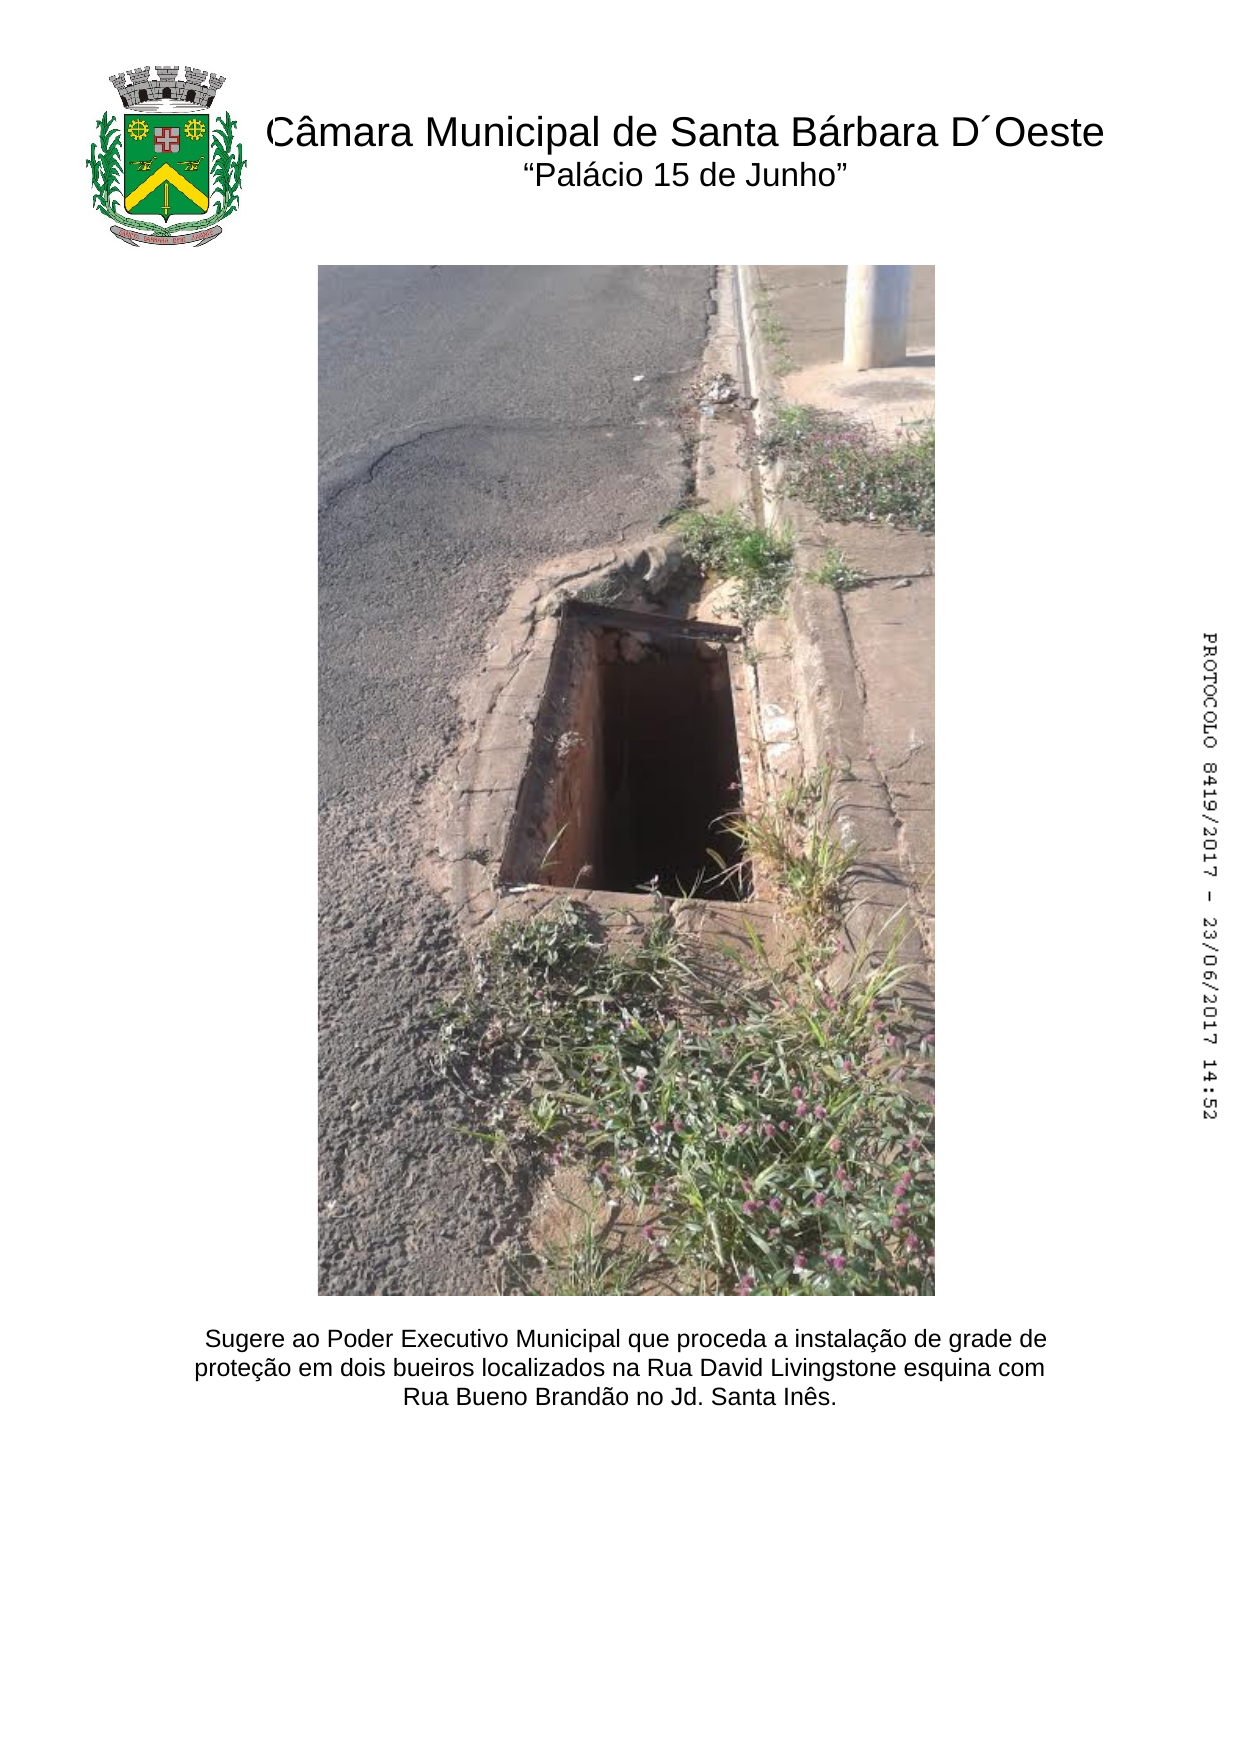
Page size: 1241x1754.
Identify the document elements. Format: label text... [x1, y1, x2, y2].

picture [85, 66, 254, 254]
picture [1177, 629, 1241, 1125]
picture [317, 265, 935, 1296]
text Sugere ao Poder Executivo Municipal que proceda a instalação de grade de proteção em dois bueiros localizados na Rua David Livingstone esquina com Rua Bueno Brandão no Jd. Santa Inês. [177, 1324, 1063, 1411]
